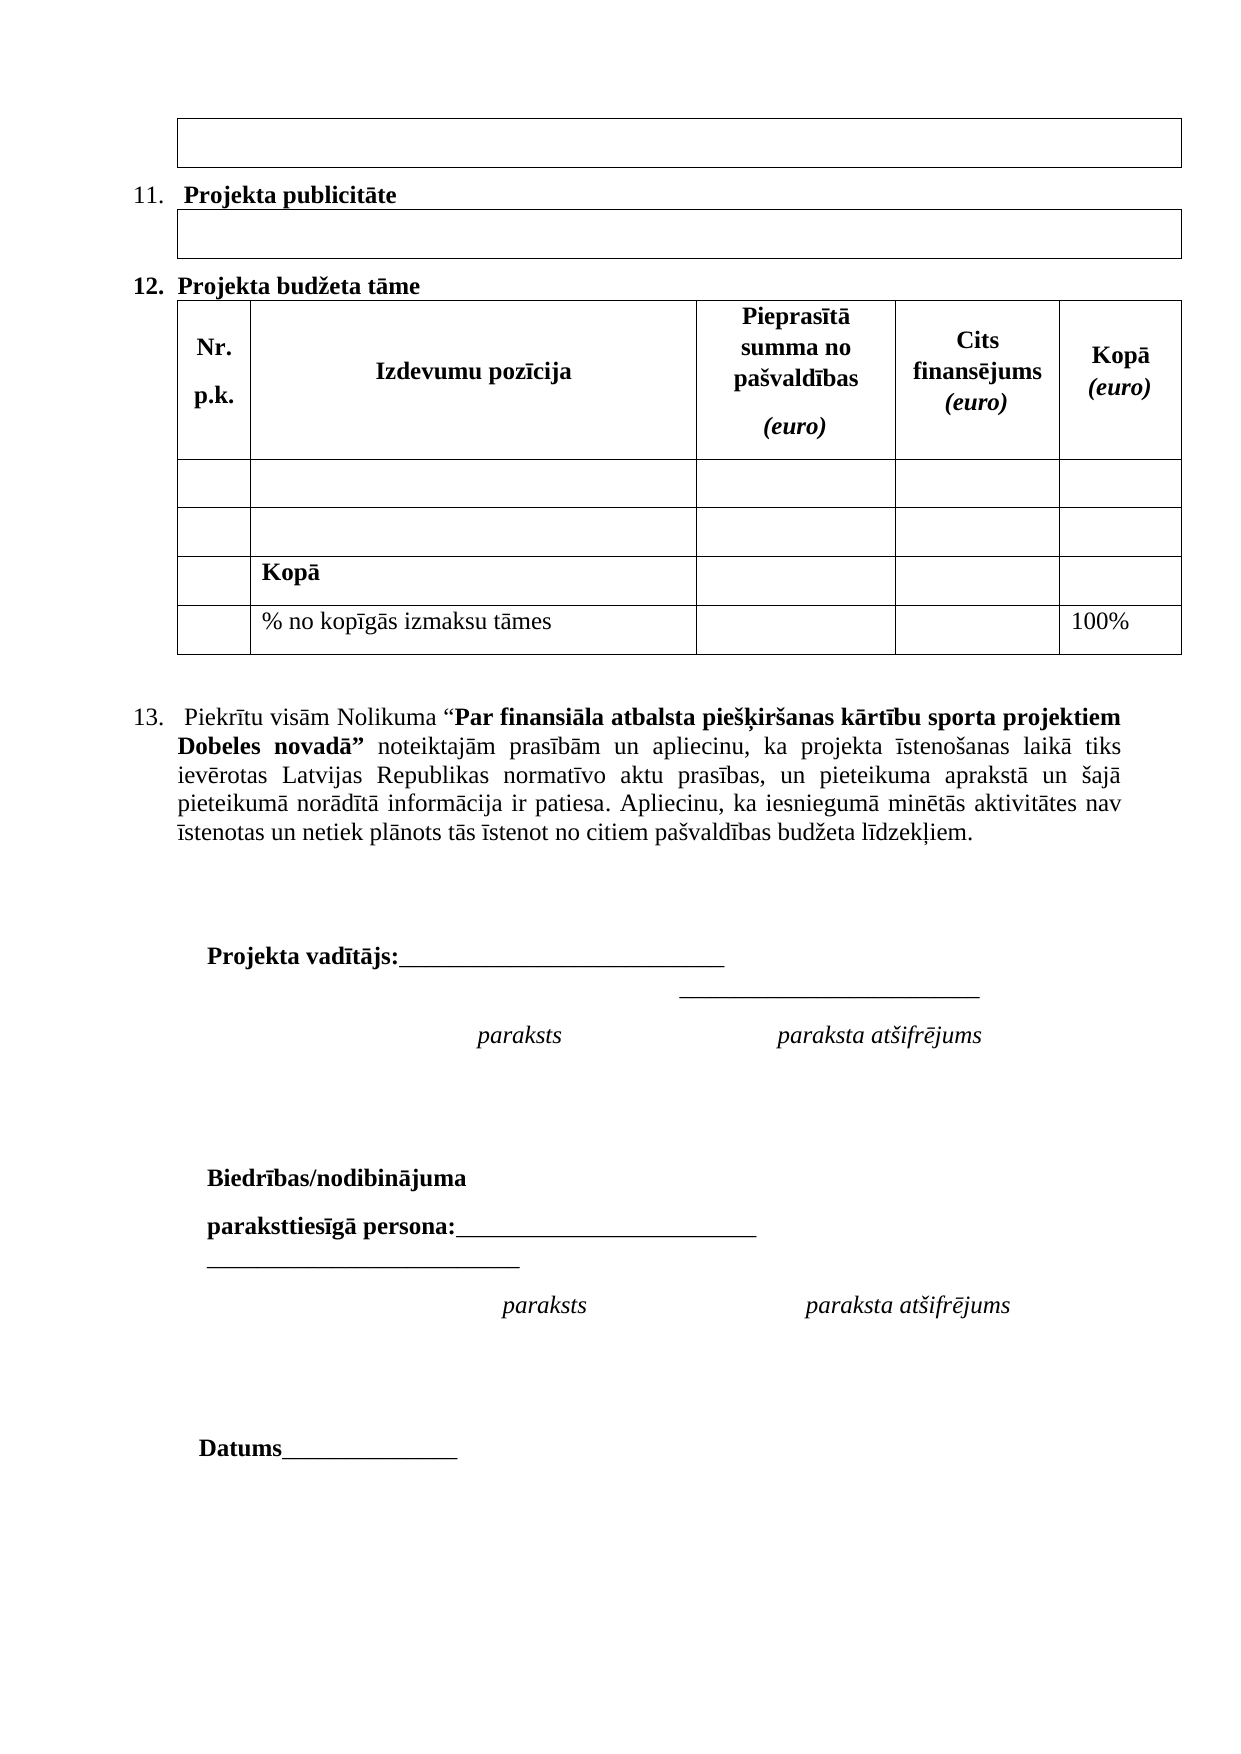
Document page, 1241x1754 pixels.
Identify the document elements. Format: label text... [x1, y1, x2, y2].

table_cell 100% [1060, 606, 1181, 653]
table_cell [896, 508, 1059, 556]
table_cell Kopā [251, 557, 696, 605]
table_header [178, 210, 1181, 258]
table_header Izdevumu pozīcija [251, 301, 696, 458]
table_cell [178, 606, 250, 653]
table_cell [697, 508, 895, 556]
text paraksts paraksta atšifrējums [402, 1020, 1122, 1049]
table_cell [896, 557, 1059, 605]
table_cell [178, 508, 250, 556]
table_cell [1060, 557, 1181, 605]
table_header Cits finansējums (euro) [896, 301, 1059, 458]
table_cell [1060, 508, 1181, 556]
table_cell [697, 557, 895, 605]
table_cell [178, 557, 250, 605]
list Piekrītu visām Nolikuma “Par finansiāla atbalsta piešķiršanas kārtību sporta projektiem Dobeles novadā” noteiktajām prasībām un apliecinu, ka projekta īstenošanas laikā tiks ievērotas Latvijas Republikas normatīvo aktu prasības, un pieteikuma aprakstā un šajā pieteikumā norādītā informācija ir patiesa. Apliecinu, ka iesniegumā minētās aktivitātes nav īstenotas un netiek plānots tās īstenot no citiem pašvaldības budžeta līdzekļiem. [133, 702, 1122, 846]
text paraksts paraksta atšifrējums [177, 1290, 1122, 1318]
table_cell [1060, 460, 1181, 507]
text Biedrības/nodibinājuma [207, 1163, 1122, 1192]
table_cell [697, 606, 895, 653]
text Projekta vadītājs:__________________________ ________________________ [177, 941, 1122, 1001]
table_header [178, 119, 1181, 167]
table_cell [178, 460, 250, 507]
table_cell [697, 460, 895, 507]
text paraksttiesīgā persona:________________________ _________________________ [207, 1211, 1122, 1271]
table_header Nr. p.k. [178, 301, 250, 458]
list Projekta budžeta tāme [133, 271, 1122, 300]
table_header Pieprasītā summa no pašvaldības (euro) [697, 301, 895, 458]
table_cell [251, 460, 696, 507]
table_header Kopā (euro) [1060, 301, 1181, 458]
table_cell % no kopīgās izmaksu tāmes [251, 606, 696, 653]
table_cell [896, 606, 1059, 653]
table_cell [896, 460, 1059, 507]
table_cell [251, 508, 696, 556]
text Datums______________ [199, 1433, 1122, 1462]
list Projekta publicitāte [133, 180, 1122, 209]
